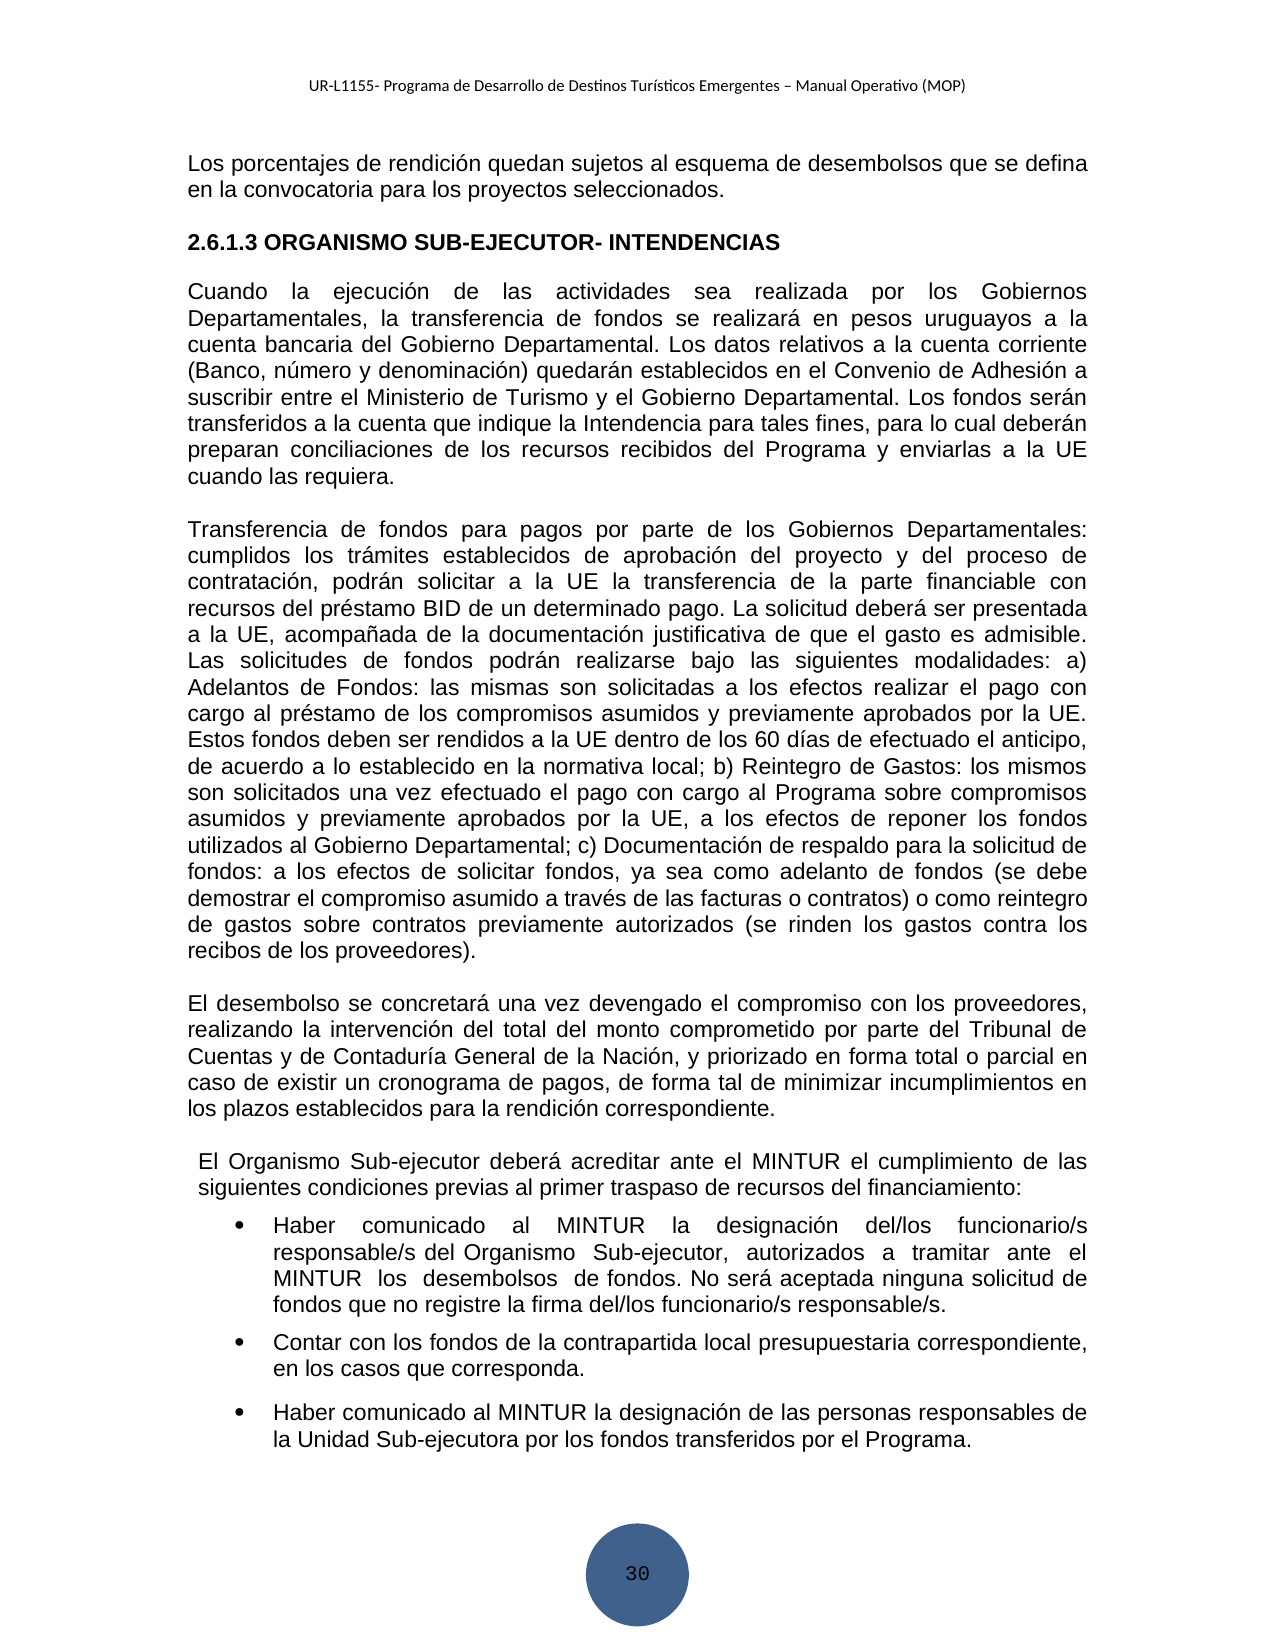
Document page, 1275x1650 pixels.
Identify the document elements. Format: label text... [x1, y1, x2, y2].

text Cuando la ejecución de las actividades sea realizada por los Gobiernos Departamentales, la transferencia de fondos se realizará en pesos uruguayos a la cuenta bancaria del Gobierno Departamental. Los datos relativos a la cuenta corriente (Banco, número y denominación) quedarán establecidos en el Convenio de Adhesión a suscribir entre el Ministerio de Turismo y el Gobierno Departamental. Los fondos serán transferidos a la cuenta que indique la Intendencia para tales fines, para lo cual deberán preparan conciliaciones de los recursos recibidos del Programa y enviarlas a la UE cuando las requiera. [187, 278, 1088, 489]
list Haber comunicado al MINTUR la designación del/los funcionario/s responsable/s del Organismo Sub-ejecutor, autorizados a tramitar ante el MINTUR los desembolsos de fondos. No será aceptada ninguna solicitud de fondos que no registre la firma del/los funcionario/s responsable/s. [235, 1212, 1088, 1318]
text Transferencia de fondos para pagos por parte de los Gobiernos Departamentales: cumplidos los trámites establecidos de aprobación del proyecto y del proceso de contratación, podrán solicitar a la UE la transferencia de la parte financiable con recursos del préstamo BID de un determinado pago. La solicitud deberá ser presentada a la UE, acompañada de la documentación justificativa de que el gasto es admisible. Las solicitudes de fondos podrán realizarse bajo las siguientes modalidades: a) Adelantos de Fondos: las mismas son solicitadas a los efectos realizar el pago con cargo al préstamo de los compromisos asumidos y previamente aprobados por la UE. Estos fondos deben ser rendidos a la UE dentro de los 60 días de efectuado el anticipo, de acuerdo a lo establecido en la normativa local; b) Reintegro de Gastos: los mismos son solicitados una vez efectuado el pago con cargo al Programa sobre compromisos asumidos y previamente aprobados por la UE, a los efectos de reponer los fondos utilizados al Gobierno Departamental; c) Documentación de respaldo para la solicitud de fondos: a los efectos de solicitar fondos, ya sea como adelanto de fondos (se debe demostrar el compromiso asumido a través de las facturas o contratos) o como reintegro de gastos sobre contratos previamente autorizados (se rinden los gastos contra los recibos de los proveedores). [187, 516, 1088, 963]
subtitle 2.6.1.3 ORGANISMO SUB-EJECUTOR- INTENDENCIAS [187, 229, 1088, 255]
list Contar con los fondos de la contrapartida local presupuestaria correspondiente, en los casos que corresponda. [235, 1329, 1088, 1382]
list Haber comunicado al MINTUR la designación de las personas responsables de la Unidad Sub-ejecutora por los fondos transferidos por el Programa. [235, 1399, 1088, 1452]
text Los porcentajes de rendición quedan sujetos al esquema de desembolsos que se defina en la convocatoria para los proyectos seleccionados. [187, 150, 1088, 203]
text El Organismo Sub-ejecutor deberá acreditar ante el MINTUR el cumplimiento de las siguientes condiciones previas al primer traspaso de recursos del financiamiento: [198, 1148, 1088, 1201]
text El desembolso se concretará una vez devengado el compromiso con los proveedores, realizando la intervención del total del monto comprometido por parte del Tribunal de Cuentas y de Contaduría General de la Nación, y priorizado en forma total o parcial en caso de existir un cronograma de pagos, de forma tal de minimizar incumplimientos en los plazos establecidos para la rendición correspondiente. [187, 990, 1088, 1122]
